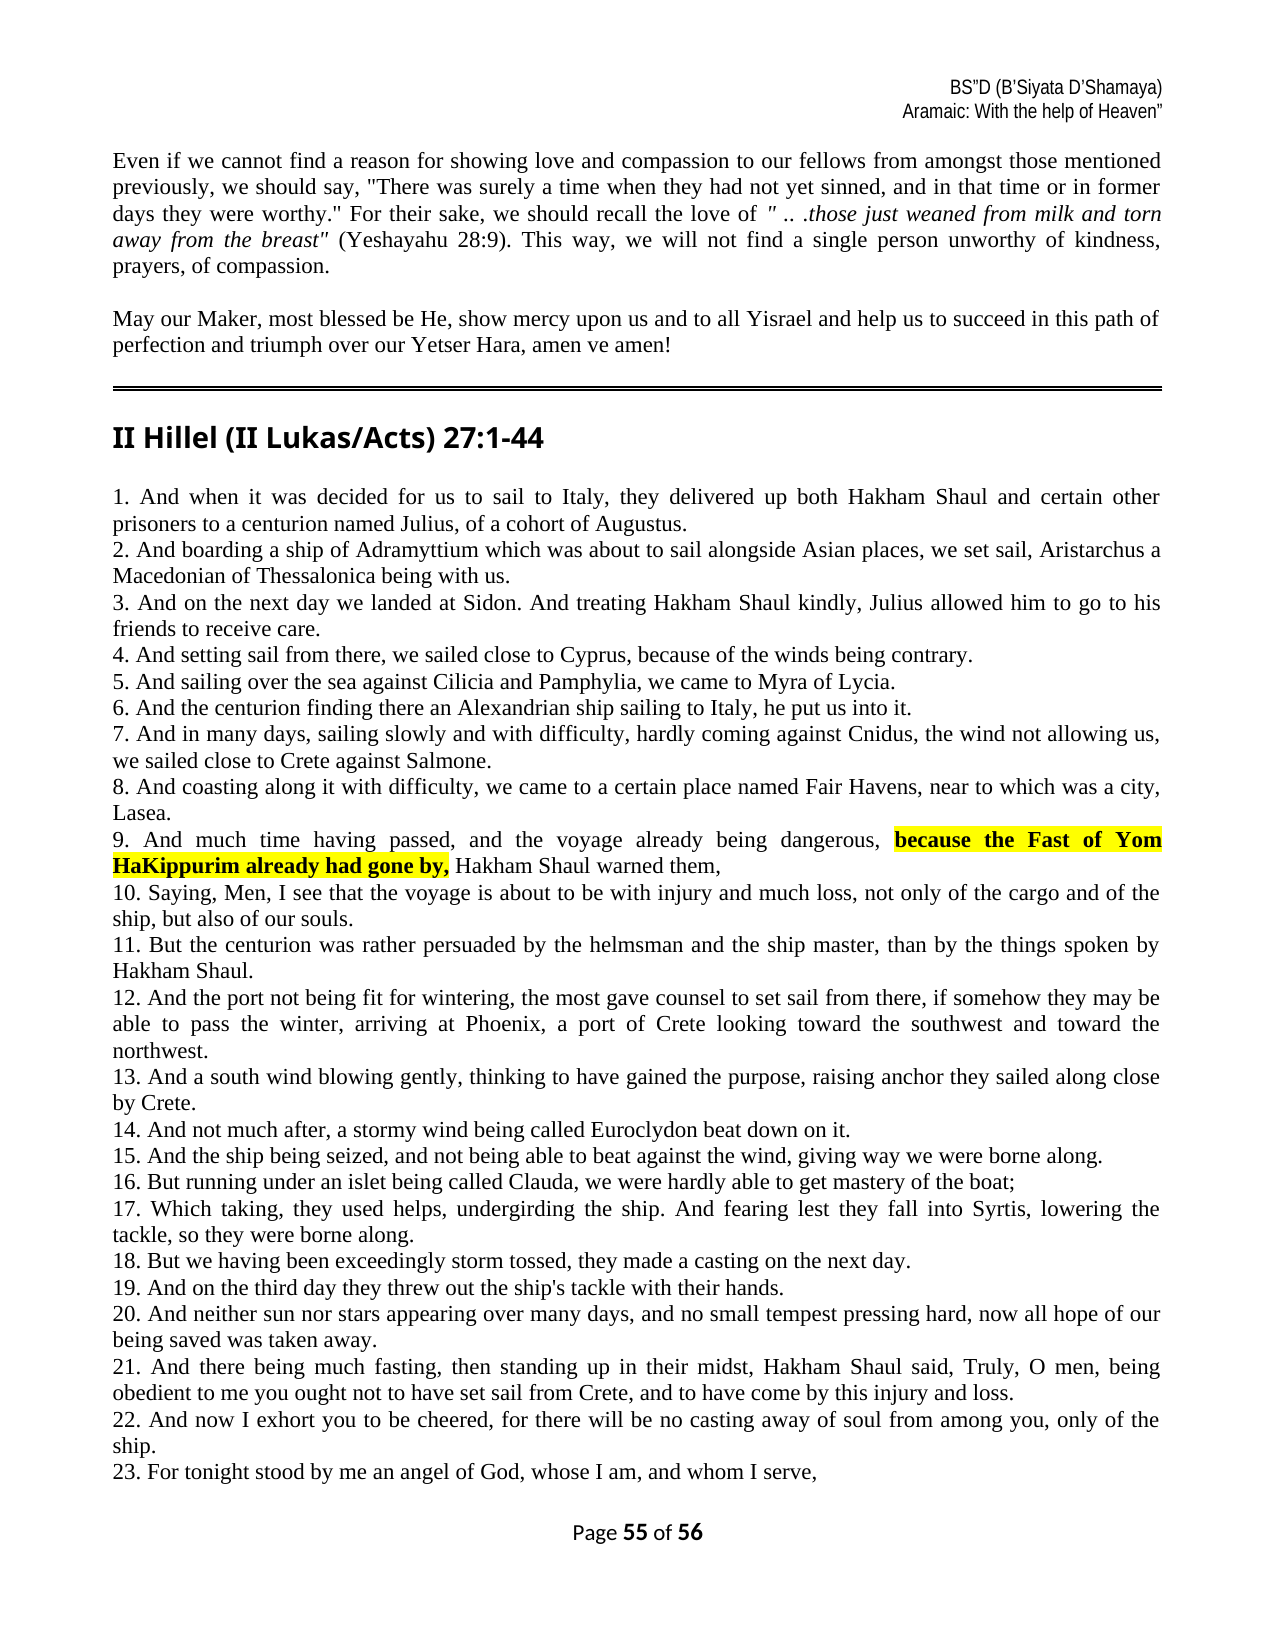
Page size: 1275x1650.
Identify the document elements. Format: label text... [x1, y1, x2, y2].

text Even if we cannot find a reason for showing love and compassion to our fellows from amongst those mentioned previously, we should say, "There was surely a time when they had not yet sinned, and in ‎that time or in former days they were worthy." For their sake, we should recall the love of " .. .those just weaned from milk and torn ‎away from the breast" (Yeshayahu 28:9). This way, we will not find a single person unworthy of kindness, prayers, of compassion. [112, 147, 1162, 279]
text 12. And the port not being fit for wintering, the most gave counsel to set sail from there, if somehow they may be able to pass the winter, arriving at Phoenix, a port of Crete looking toward the southwest and toward the northwest. [112, 984, 1162, 1063]
text May our Maker, most blessed be He, show mercy upon us and to all Yisrael and help us to succeed in this path of perfection and triumph over our Yetser Hara, amen ve amen! [112, 305, 1162, 358]
text 14. And not much after, a stormy wind being called Euroclydon beat down on it. [112, 1116, 1162, 1142]
text 20. And neither sun nor stars appearing over many days, and no small tempest pressing hard, now all hope of our being saved was taken away. [112, 1300, 1162, 1353]
text 17. Which taking, they used helps, undergirding the ship. And fearing lest they fall into Syrtis, lowering the tackle, so they were borne along. [112, 1195, 1162, 1247]
text 16. But running under an islet being called Clauda, we were hardly able to get mastery of the boat; [112, 1168, 1162, 1195]
text 23. For tonight stood by me an angel of God, whose I am, and whom I serve, [112, 1458, 1162, 1485]
text 11. But the centurion was rather persuaded by the helmsman and the ship master, than by the things spoken by Hakham Shaul. [112, 931, 1162, 984]
text 21. And there being much fasting, then standing up in their midst, Hakham Shaul said, Truly, O men, being obedient to me you ought not to have set sail from Crete, and to have come by this injury and loss. [112, 1353, 1162, 1406]
text 22. And now I exhort you to be cheered, for there will be no casting away of soul from among you, only of the ship. [112, 1406, 1162, 1458]
text 10. Saying, Men, I see that the voyage is about to be with injury and much loss, not only of the cargo and of the ship, but also of our souls. [112, 878, 1162, 931]
text 6. And the centurion finding there an Alexandrian ship sailing to Italy, he put us into it. [112, 694, 1162, 720]
text 4. And setting sail from there, we sailed close to Cyprus, because of the winds being contrary. [112, 641, 1162, 668]
text II Hillel (II Lukas/Acts) 27:1-44 [112, 417, 1162, 457]
text 5. And sailing over the sea against Cilicia and Pamphylia, we came to Myra of Lycia. [112, 668, 1162, 694]
text 3. And on the next day we landed at Sidon. And treating Hakham Shaul kindly, Julius allowed him to go to his friends to receive care. [112, 589, 1162, 641]
text 18. But we having been exceedingly storm tossed, they made a casting on the next day. [112, 1247, 1162, 1274]
text 19. And on the third day they threw out the ship's tackle with their hands. [112, 1274, 1162, 1300]
text 8. And coasting along it with difficulty, we came to a certain place named Fair Havens, near to which was a city, Lasea. [112, 773, 1162, 826]
text 1. And when it was decided for us to sail to Italy, they delivered up both Hakham Shaul and certain other prisoners to a centurion named Julius, of a cohort of Augustus. [112, 483, 1162, 536]
text 7. And in many days, sailing slowly and with difficulty, hardly coming against Cnidus, the wind not allowing us, we sailed close to Crete against Salmone. [112, 720, 1162, 773]
text 9. And much time having passed, and the voyage already being dangerous, because the Fast of Yom HaKippurim already had gone by, Hakham Shaul warned them, [112, 826, 1162, 878]
text 13. And a south wind blowing gently, thinking to have gained the purpose, raising anchor they sailed along close by Crete. [112, 1063, 1162, 1116]
text 15. And the ship being seized, and not being able to beat against the wind, giving way we were borne along. [112, 1142, 1162, 1168]
text 2. And boarding a ship of Adramyttium which was about to sail alongside Asian places, we set sail, Aristarchus a Macedonian of Thessalonica being with us. [112, 536, 1162, 589]
